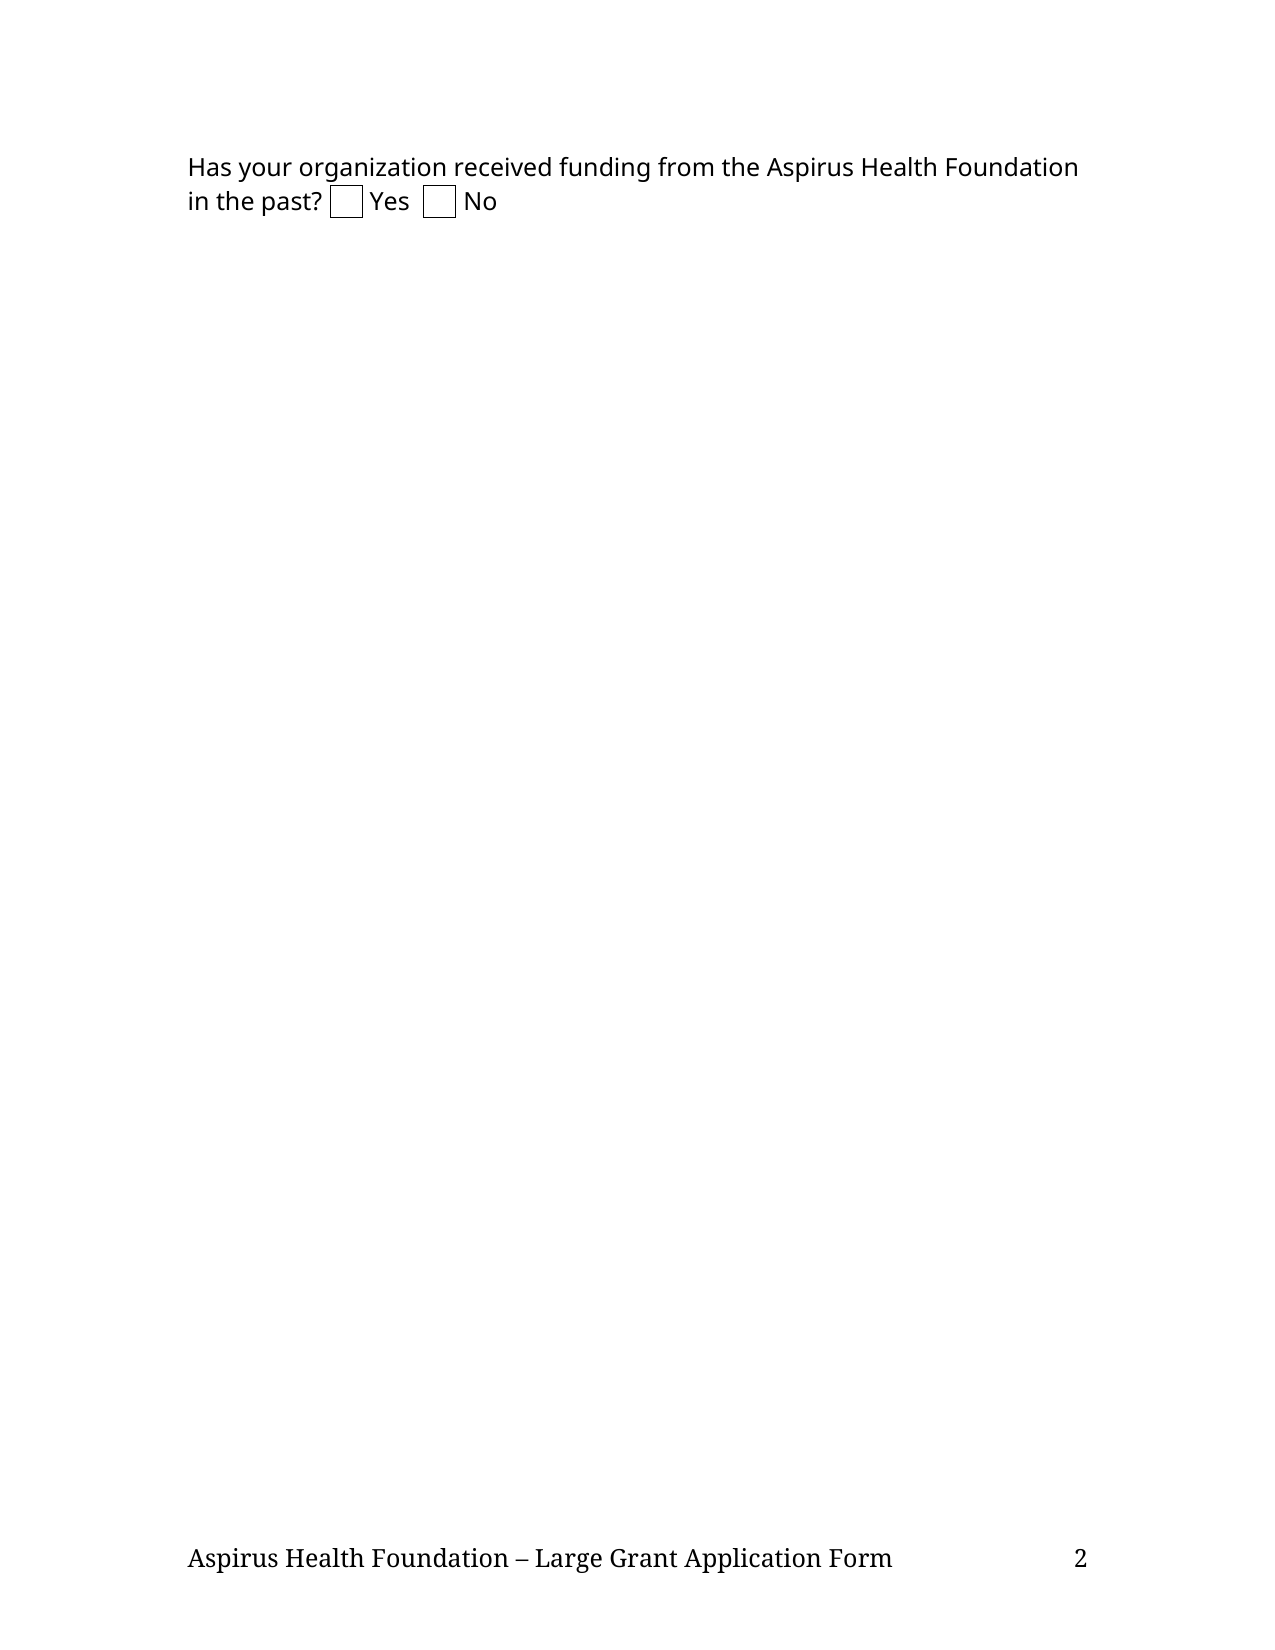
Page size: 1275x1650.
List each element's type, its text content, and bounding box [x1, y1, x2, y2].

text Has your organization received funding from the Aspirus Health Foundation in the past? Yes No [187, 150, 1087, 218]
